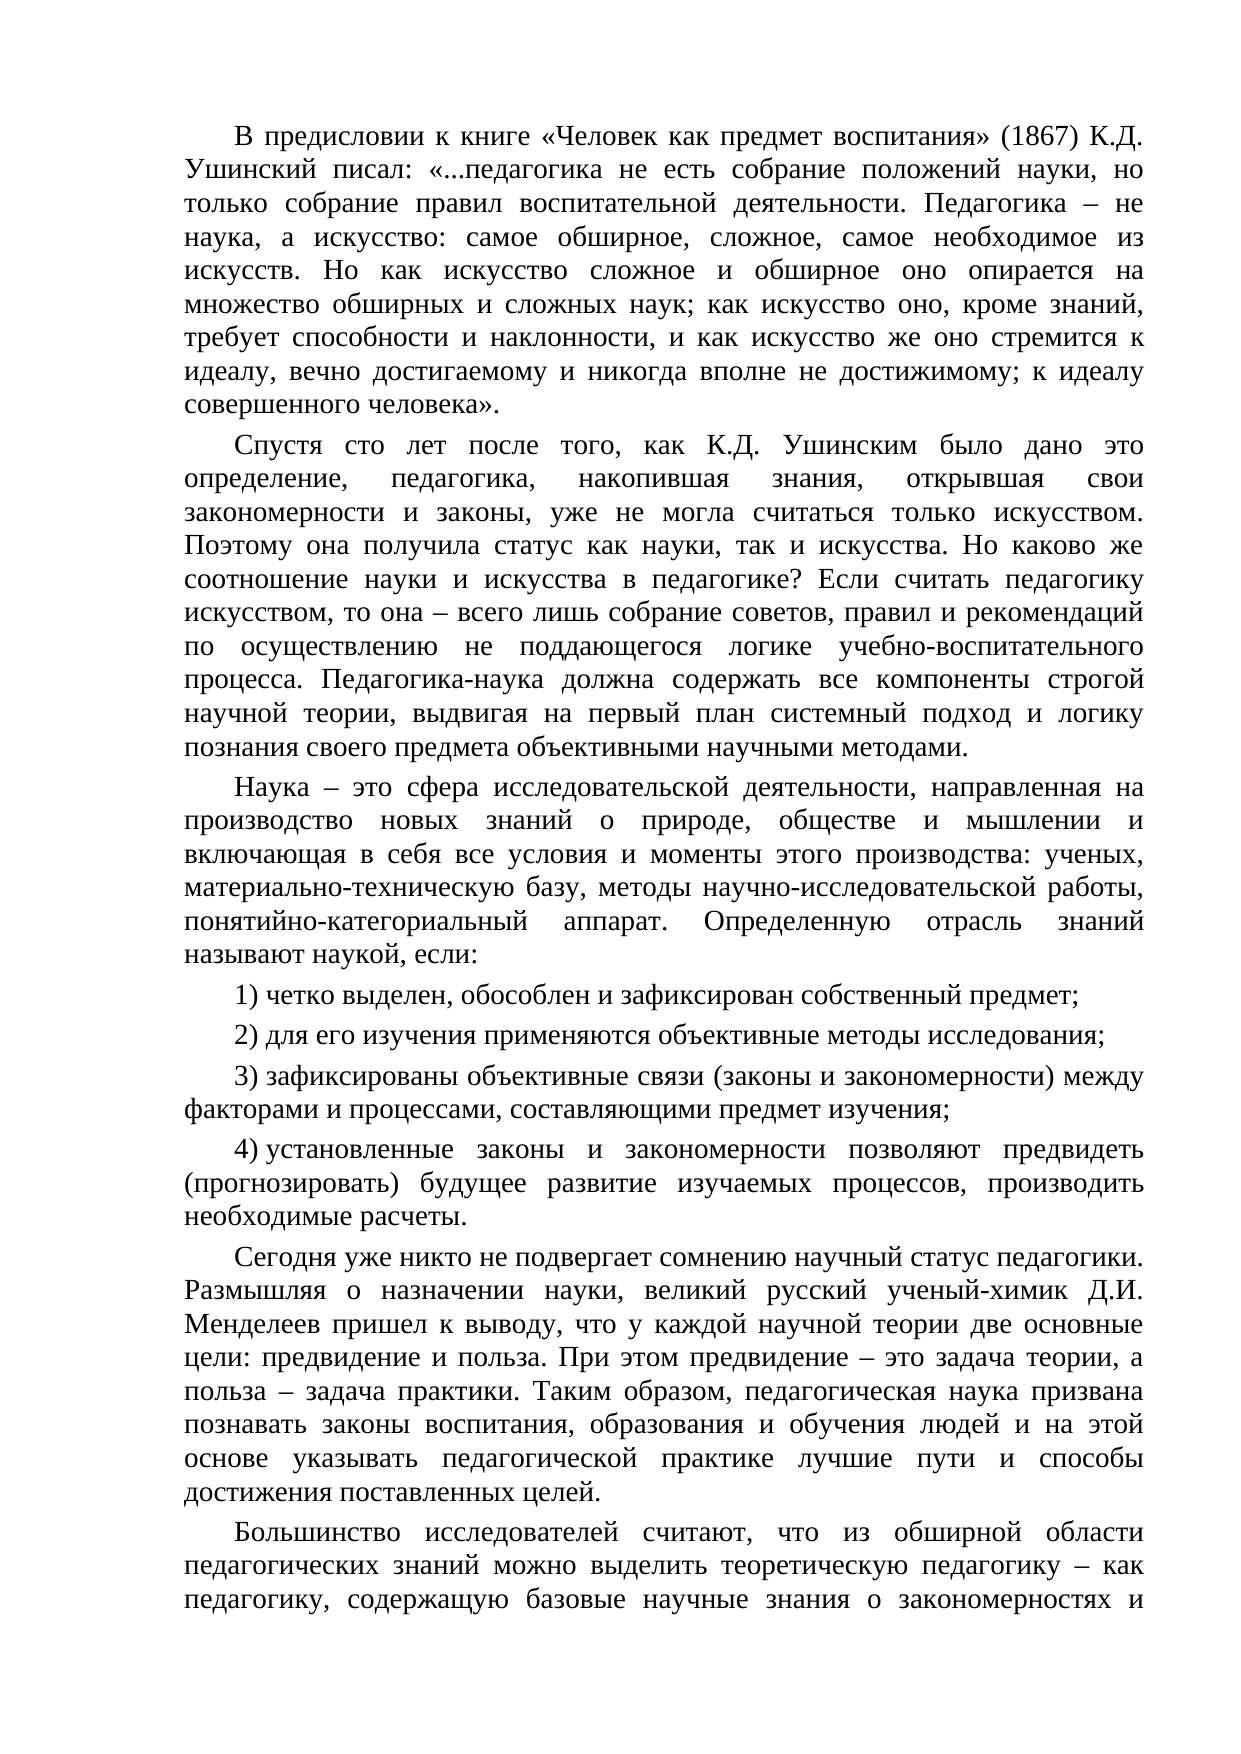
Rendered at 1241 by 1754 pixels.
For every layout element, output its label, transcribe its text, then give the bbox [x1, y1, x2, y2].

text 1) четко выделен, обособлен и зафиксирован собственный предмет; [184, 977, 1145, 1011]
text Сегодня уже никто не подвергает сомнению научный статус педагогики. Размышляя о назначении науки, великий русский ученый-химик Д.И. Менделеев пришел к выводу, что у каждой научной теории две основные цели: предвидение и польза. При этом предвидение – это задача теории, а польза – задача практики. Таким образом, педагогическая наука призвана познавать законы воспитания, образования и обучения людей и на этой основе указывать педагогической практике лучшие пути и способы достижения поставленных целей. [184, 1239, 1145, 1507]
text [184, 1514, 1145, 1614]
text Наука – это сфера исследовательской деятельности, направленная на производство новых знаний о природе, обществе и мышлении и включающая в себя все условия и моменты этого производства: ученых, материально-техническую базу, методы научно-исследовательской работы, понятийно-категориальный аппарат. Определенную отрасль знаний называют наукой, если: [184, 769, 1145, 970]
text Спустя сто лет после того, как К.Д. Ушинским было дано это определение, педагогика, накопившая знания, открывшая свои закономерности и законы, уже не могла считаться только искусством. Поэтому она получила статус как науки, так и искусства. Но каково же соотношение науки и искусства в педагогике? Если считать педагогику искусством, то она – всего лишь собрание советов, правил и рекомендаций по осуществлению не поддающегося логике учебно-воспитательного процесса. Педагогика-наука должна содержать все компоненты строгой научной теории, выдвигая на первый план системный подход и логику познания своего предмета объективными научными методами. [184, 427, 1145, 762]
text 3) зафиксированы объективные связи (законы и закономерности) между факторами и процессами, составляющими предмет изучения; [184, 1058, 1145, 1125]
text В предисловии к книге «Человек как предмет воспитания» (1867) К.Д. Ушинский писал: «...педагогика не есть собрание положений науки, но только собрание правил воспитательной деятельности. Педагогика – не наука, а искусство: самое обширное, сложное, самое необходимое из искусств. Но как искусство сложное и обширное оно опирается на множество обширных и сложных наук; как искусство оно, кроме знаний, требует способности и наклонности, и как искусство же оно стремится к идеалу, вечно достигаемому и никогда вполне не достижимому; к идеалу совершенного человека». [184, 118, 1145, 420]
text 4) установленные законы и закономерности позволяют предвидеть (прогнозировать) будущее развитие изучаемых процессов, производить необходимые расчеты. [184, 1131, 1145, 1232]
text 2) для его изучения применяются объективные методы исследования; [184, 1017, 1145, 1051]
